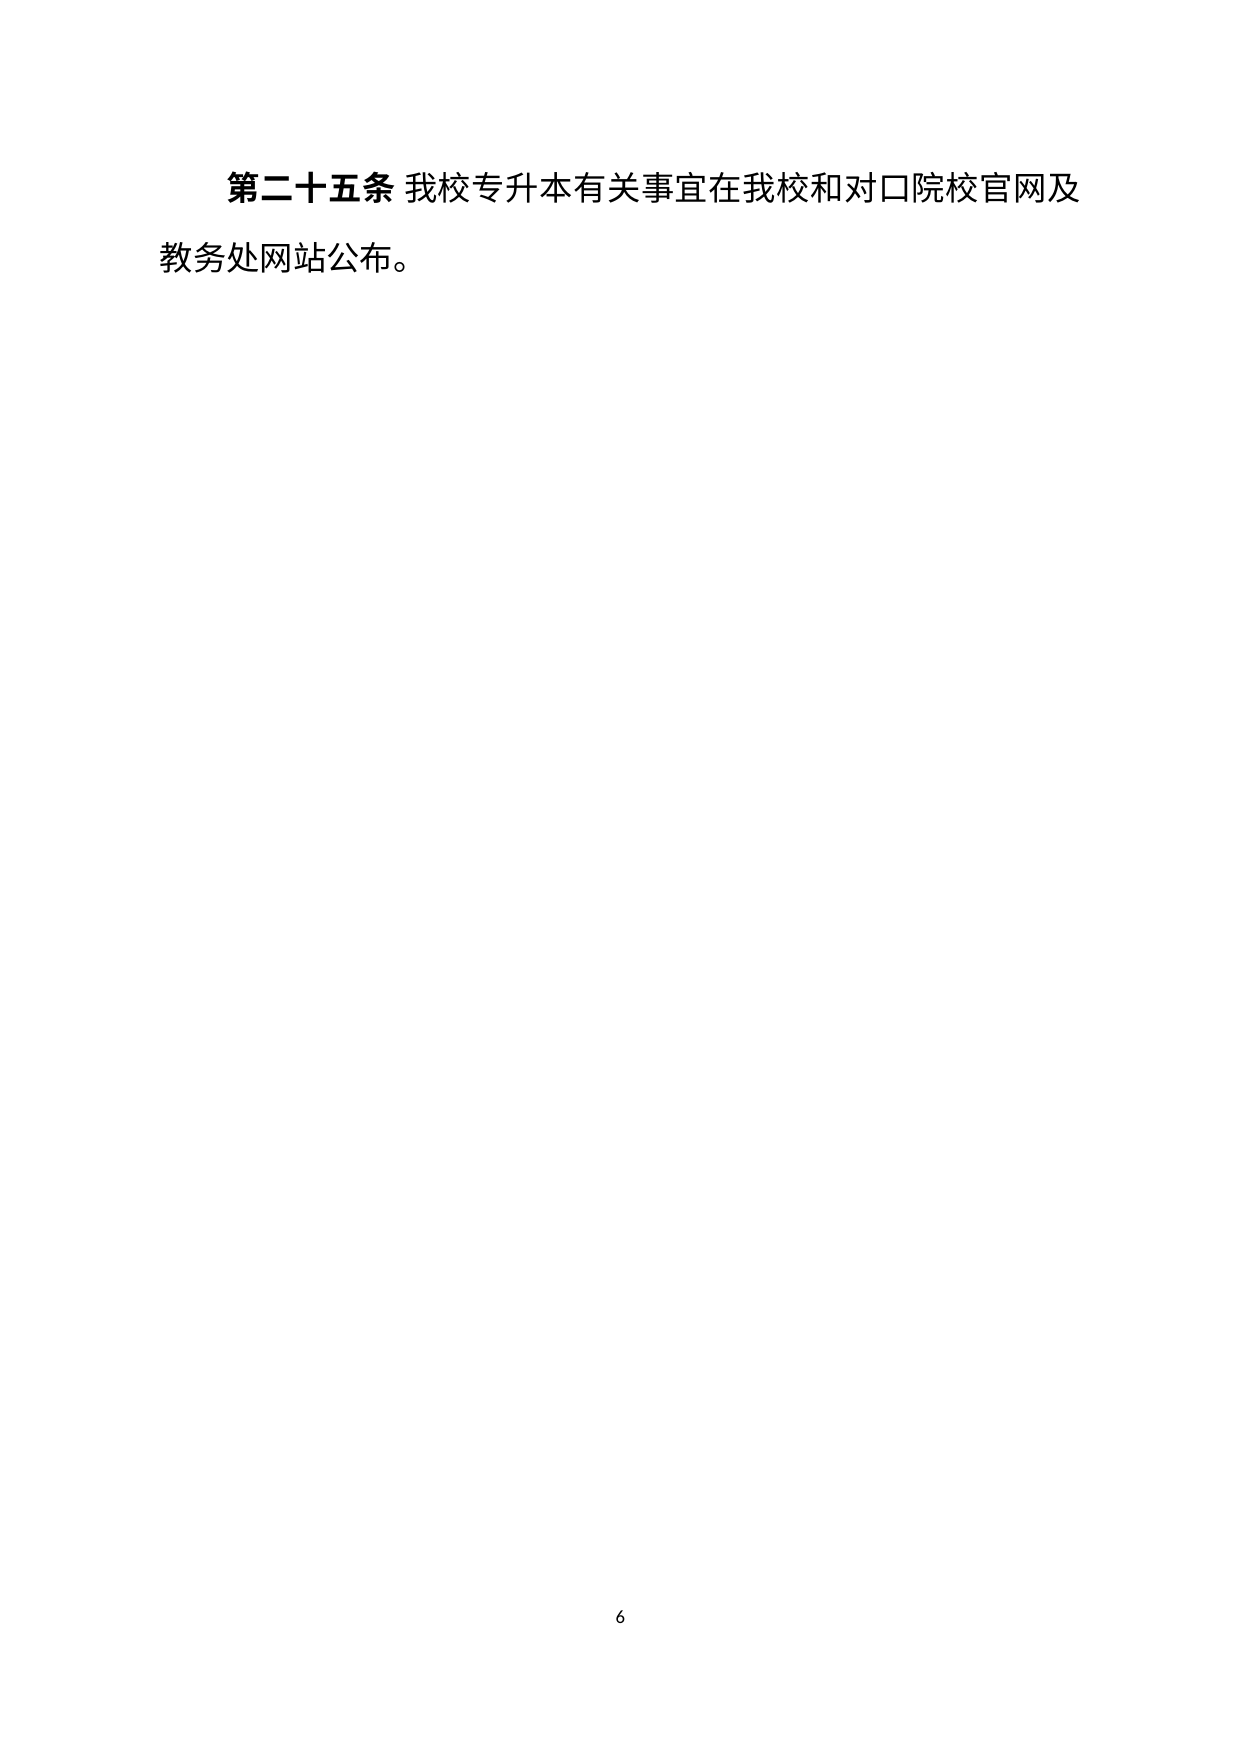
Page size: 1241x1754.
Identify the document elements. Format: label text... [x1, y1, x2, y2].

text 第二十五条 我校专升本有关事宜在我校和对口院校官网及教务处网站公布。 [159, 162, 1081, 280]
